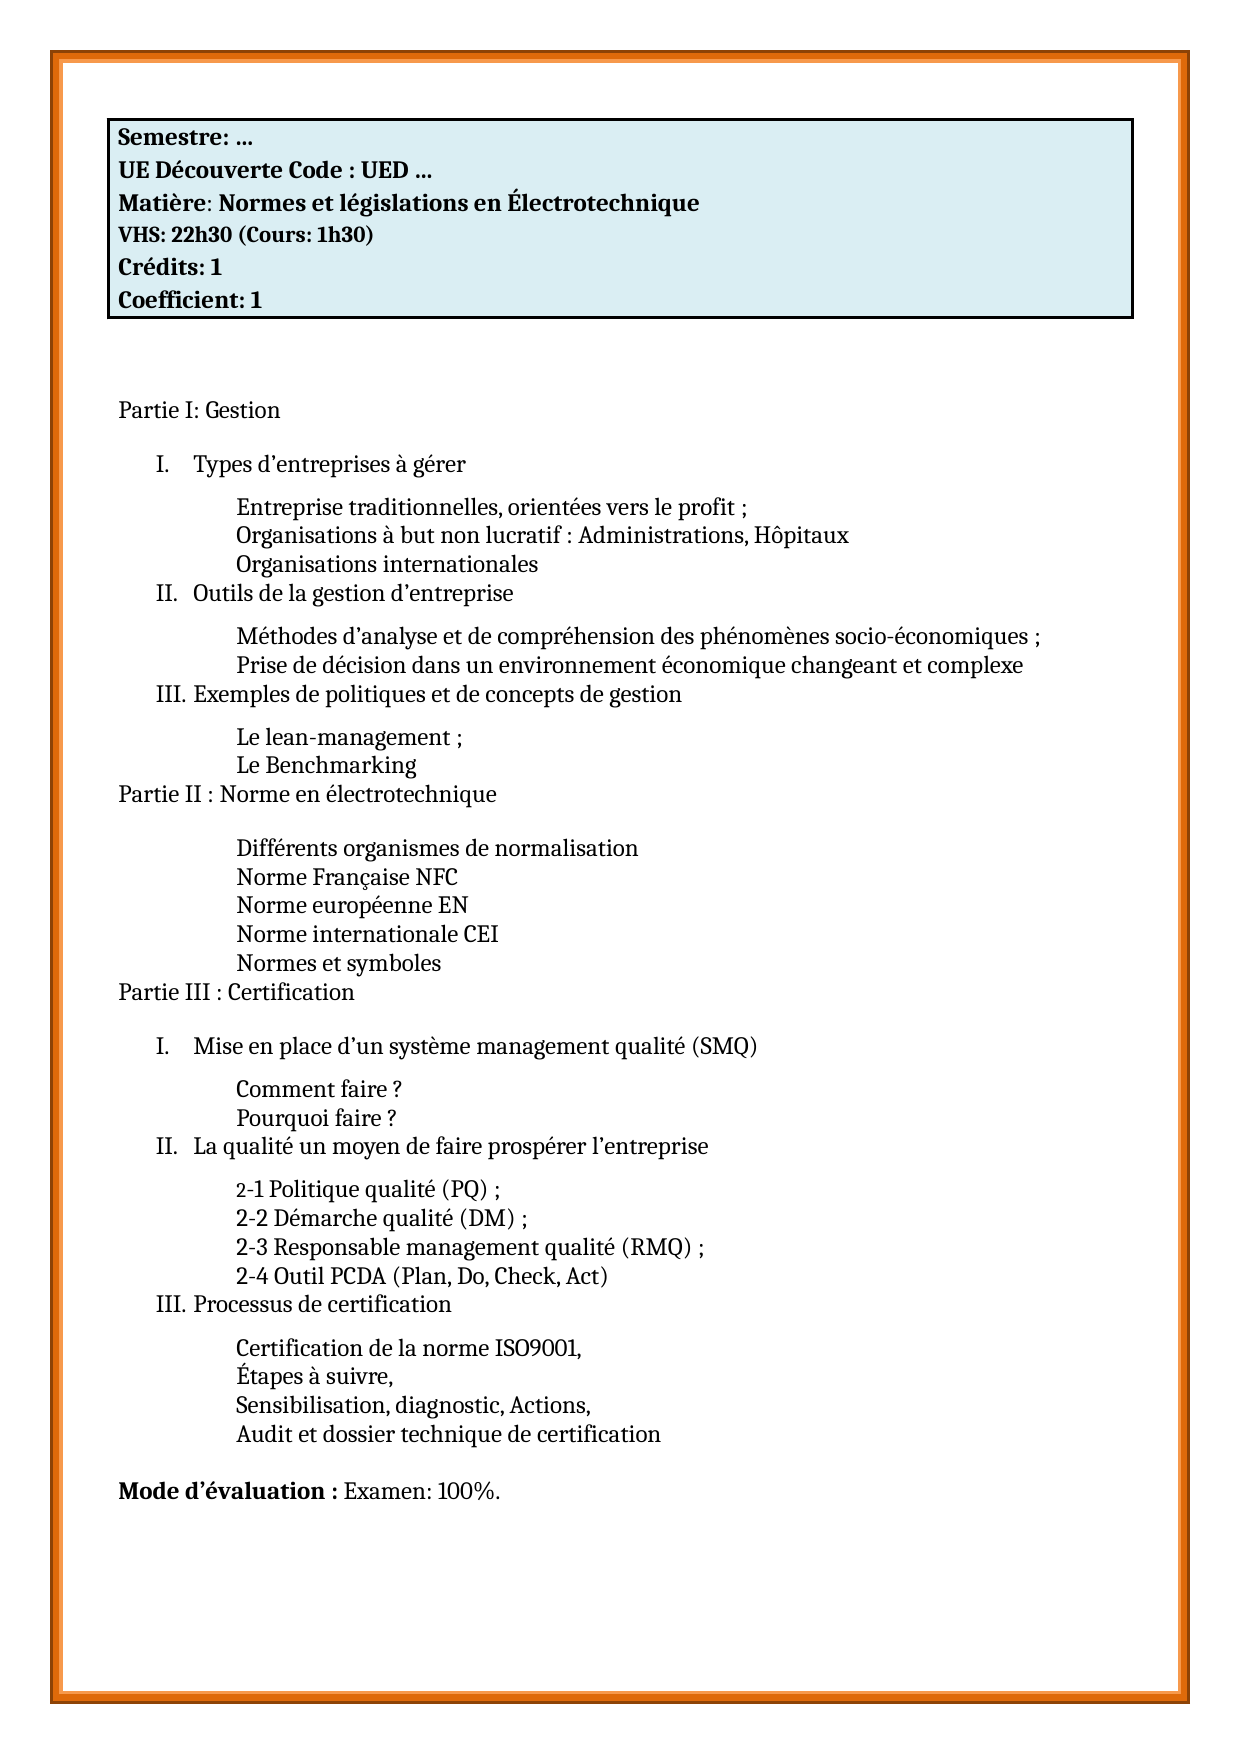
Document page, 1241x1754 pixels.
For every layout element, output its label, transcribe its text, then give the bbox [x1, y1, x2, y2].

text 2-4 Outil PCDA (Plan, Do, Check, Act) [236, 1262, 1122, 1290]
text Organisations internationales [236, 550, 1122, 579]
text Coefficient: 1 [110, 280, 1131, 316]
text Semestre: … [110, 121, 1131, 151]
text Matière: Normes et législations en Électrotechnique [110, 184, 1131, 217]
text Norme Française NFC [236, 863, 1122, 891]
text Crédits: 1 [110, 247, 1131, 280]
text Certification de la norme ISO9001, [236, 1333, 1122, 1362]
list Types d’entreprises à gérer [156, 449, 1122, 478]
text VHS: 22h30 (Cours: 1h30) [110, 217, 1131, 247]
text Le Benchmarking [236, 751, 1122, 780]
list La qualité un moyen de faire prospérer l’entreprise [156, 1132, 1122, 1161]
list Mise en place d’un système management qualité (SMQ) [156, 1032, 1122, 1060]
text Le lean-management ; [236, 723, 1122, 751]
text Norme internationale CEI [236, 920, 1122, 949]
text Audit et dossier technique de certification [236, 1420, 1122, 1448]
list Processus de certification [156, 1290, 1122, 1319]
list Partie III : Certification [118, 978, 1122, 1006]
list Partie I: Gestion [118, 396, 1122, 424]
list Partie II : Norme en électrotechnique [118, 780, 1122, 809]
text UE Découverte Code : UED … [110, 151, 1131, 184]
text Prise de décision dans un environnement économique changeant et complexe [236, 651, 1122, 679]
text Entreprise traditionnelles, orientées vers le profit ; [236, 493, 1122, 521]
text Comment faire ? [236, 1075, 1122, 1103]
text Normes et symboles [236, 949, 1122, 978]
text Norme européenne EN [236, 891, 1122, 920]
text Sensibilisation, diagnostic, Actions, [236, 1391, 1122, 1420]
list Outils de la gestion d’entreprise [156, 579, 1122, 608]
text Organisations à but non lucratif : Administrations, Hôpitaux [236, 521, 1122, 550]
text 2-2 Démarche qualité (DM) ; [236, 1204, 1122, 1233]
text Différents organismes de normalisation [236, 834, 1122, 863]
text Étapes à suivre, [236, 1362, 1122, 1391]
list Exemples de politiques et de concepts de gestion [156, 679, 1122, 708]
text Mode d’évaluation : Examen: 100%. [118, 1477, 1122, 1506]
text Pourquoi faire ? [236, 1103, 1122, 1132]
text Méthodes d’analyse et de compréhension des phénomènes socio-économiques ; [236, 622, 1122, 651]
text 2-1 Politique qualité (PQ) ; [236, 1175, 1122, 1204]
text 2-3 Responsable management qualité (RMQ) ; [236, 1233, 1122, 1262]
